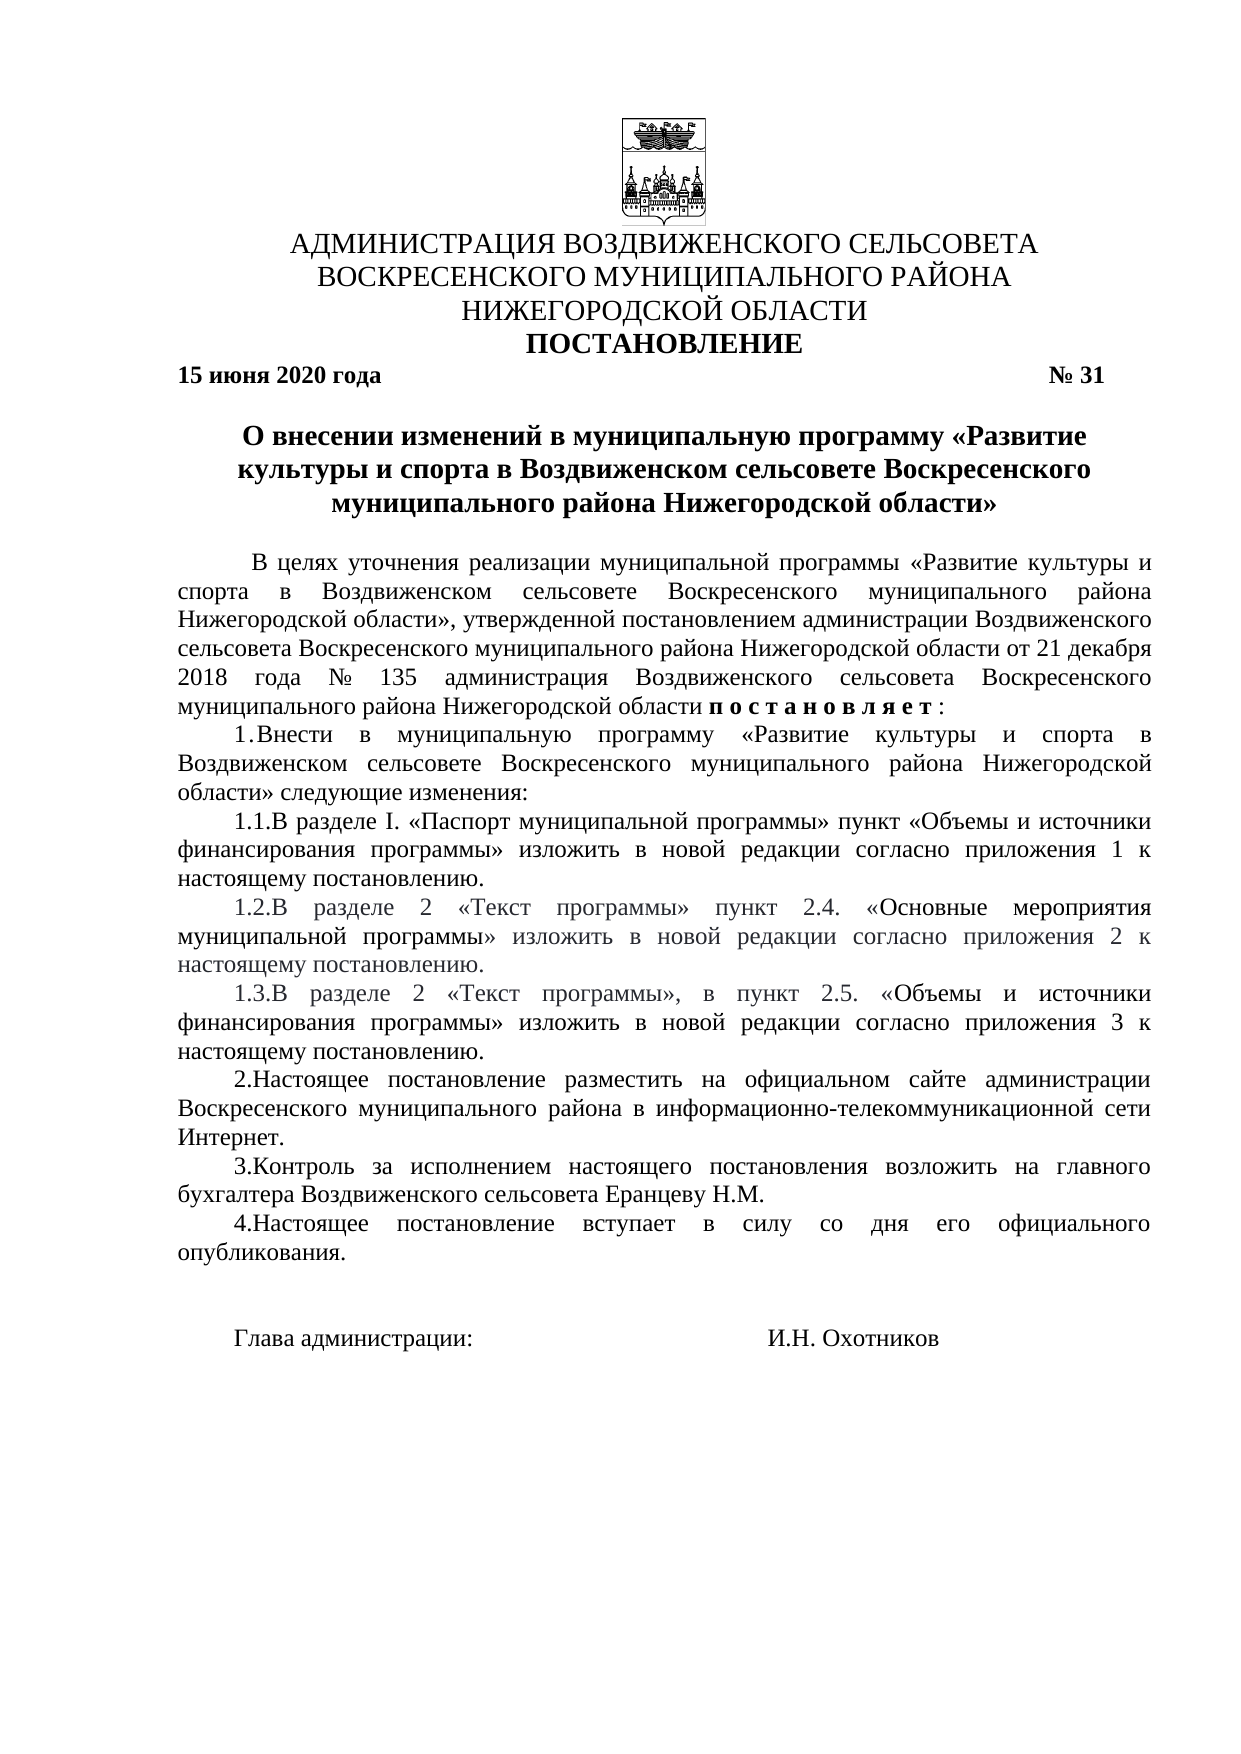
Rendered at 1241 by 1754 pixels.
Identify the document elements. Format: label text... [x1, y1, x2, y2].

text ВОСКРЕСЕНСКОГО МУНИЦИПАЛЬНОГО РАЙОНА [177, 259, 1152, 293]
text НИЖЕГОРОДСКОЙ ОБЛАСТИ [177, 293, 1152, 327]
text В целях уточнения реализации муниципальной программы «Развитие культуры и спорта в Воздвиженском сельсовете Воскресенского муниципального района Нижегородской области», утвержденной постановлением администрации Воздвиженского сельсовета Воскресенского муниципального района Нижегородской области от 21 декабря 2018 года № 135 администрация Воздвиженского сельсовета Воскресенского муниципального района Нижегородской области постановляет: [177, 547, 1152, 719]
text 3.Контроль за исполнением настоящего постановления возложить на главного бухгалтера Воздвиженского сельсовета Еранцеву Н.М. [177, 1151, 1152, 1208]
text 1.3.В разделе 2 «Текст программы», в пункт 2.5. «Объемы и источники финансирования программы» изложить в новой редакции согласно приложения 3 к настоящему постановлению. [177, 978, 1152, 1064]
text Глава администрации: И.Н. Охотников [177, 1323, 1152, 1352]
text 4.Настоящее постановление вступает в силу со дня его официального опубликования. [177, 1208, 1152, 1266]
text 1.Внести в муниципальную программу «Развитие культуры и спорта в Воздвиженском сельсовете Воскресенского муниципального района Нижегородской области» следующие изменения: [177, 719, 1152, 806]
text 2.Настоящее постановление разместить на официальном сайте администрации Воскресенского муниципального района в информационно-телекоммуникационной сети Интернет. [177, 1064, 1152, 1151]
text ПОСТАНОВЛЕНИЕ [177, 327, 1152, 360]
text 15 июня 2020 года № 31 [177, 360, 1152, 389]
text О внесении изменений в муниципальную программу «Развитие культуры и спорта в Воздвиженском сельсовете Воскресенского муниципального района Нижегородской области» [177, 418, 1152, 518]
text 1.1.В разделе I. «Паспорт муниципальной программы» пункт «Объемы и источники финансирования программы» изложить в новой редакции согласно приложения 1 к настоящему постановлению. [177, 806, 1152, 892]
text 1.2.В разделе 2 «Текст программы» пункт 2.4. «Основные мероприятия муниципальной программы» изложить в новой редакции согласно приложения 2 к настоящему постановлению. [177, 892, 1152, 978]
picture [622, 118, 706, 226]
text АДМИНИСТРАЦИЯ ВОЗДВИЖЕНСКОГО СЕЛЬСОВЕТА [177, 226, 1152, 259]
